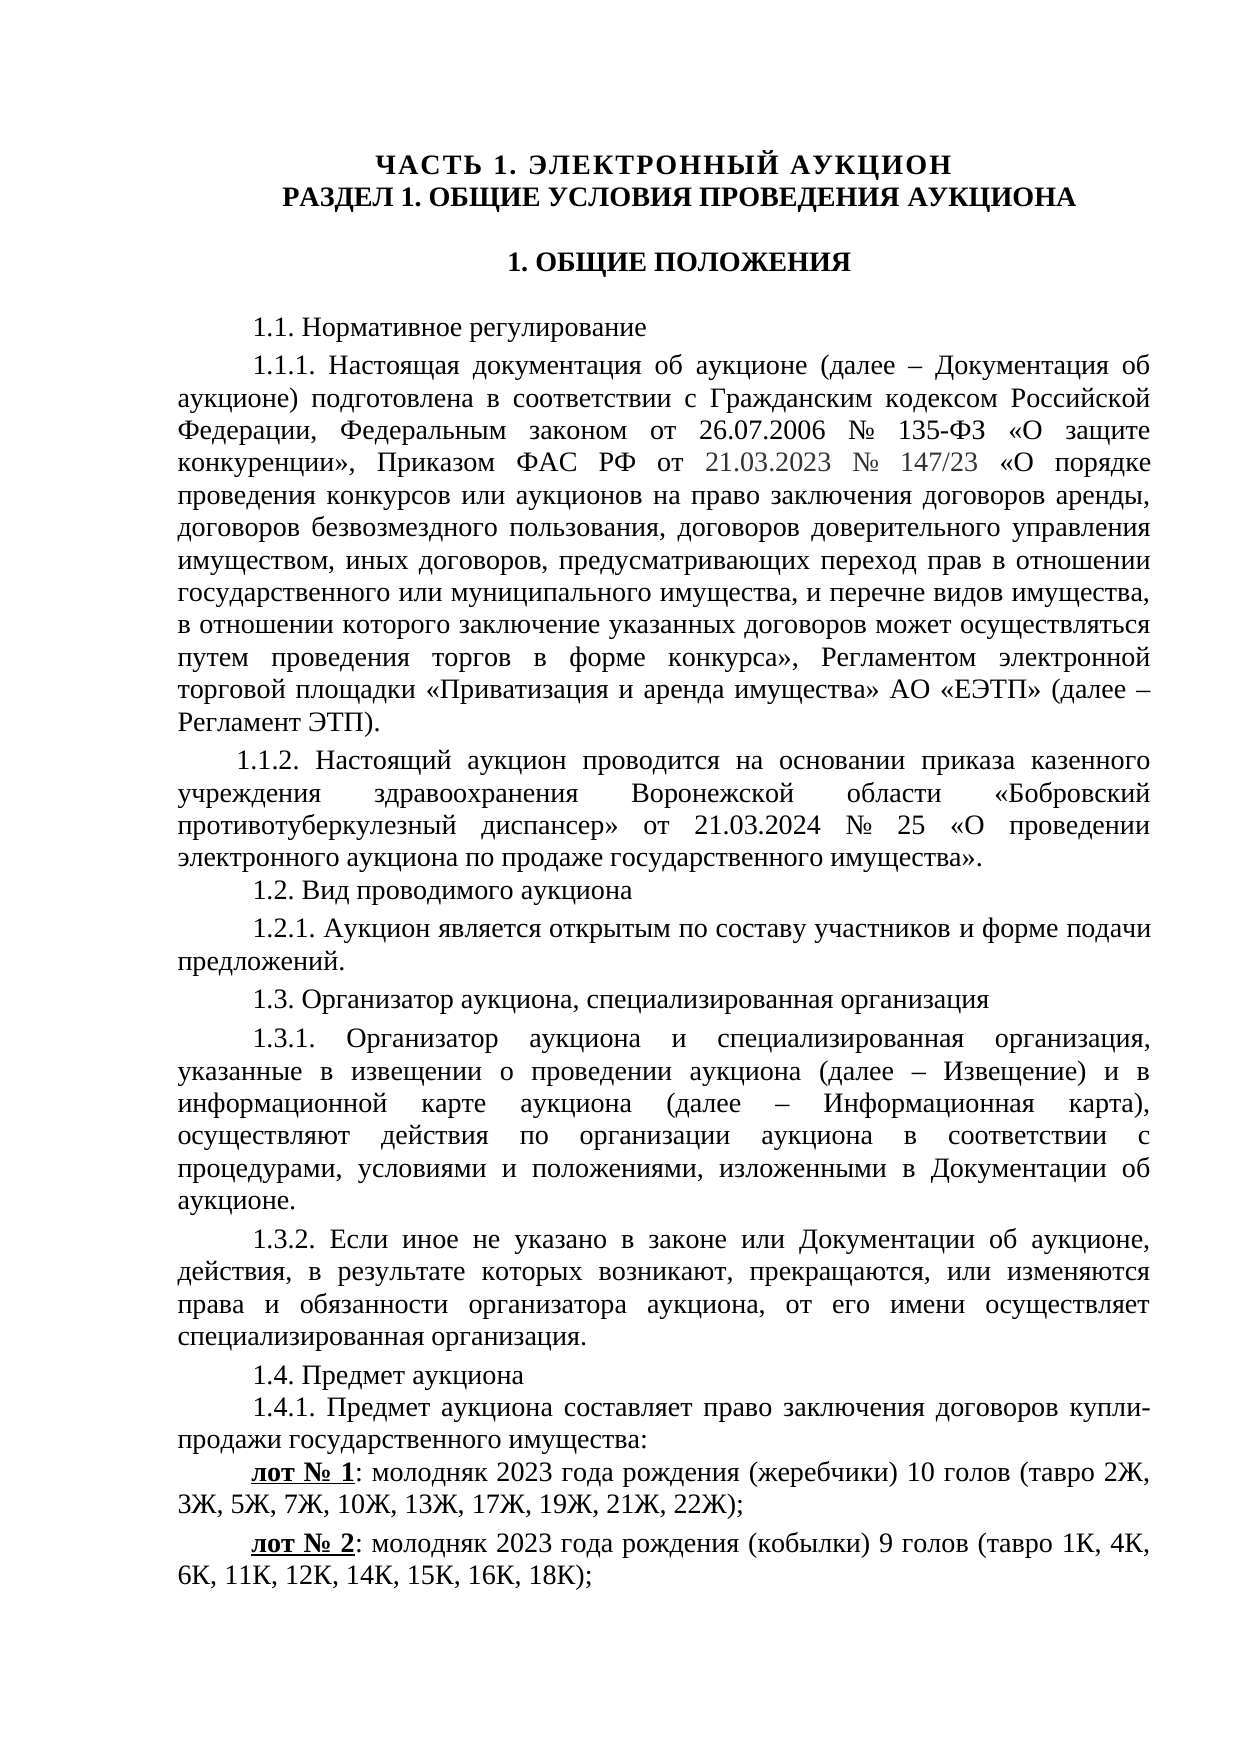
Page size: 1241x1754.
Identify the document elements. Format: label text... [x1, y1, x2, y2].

text 1.2.1. Аукцион является открытым по составу участников и форме подачи предложений. [177, 912, 1152, 976]
subtitle РАЗДЕЛ 1. ОБЩИЕ УСЛОВИЯ ПРОВЕДЕНИЯ АУКЦИОНА [177, 180, 1152, 212]
text 1.4.1. Предмет аукциона составляет право заключения договоров купли-продажи государственного имущества: [177, 1390, 1152, 1455]
text 1.1.2. Настоящий аукцион проводится на основании приказа казенного учреждения здравоохранения Воронежской области «Бобровский противотуберкулезный диспансер» от 21.03.2024 № 25 «О проведении электронного аукциона по продаже государственного имущества». [177, 743, 1152, 873]
text лот № 2: молодняк 2023 года рождения (кобылки) 9 голов (тавро 1К, 4К, 6К, 11К, 12К, 14К, 15К, 16К, 18К); [177, 1526, 1152, 1591]
text 1.3.1. Организатор аукциона и специализированная организация, указанные в извещении о проведении аукциона (далее – Извещение) и в информационной карте аукциона (далее – Информационная карта), осуществляют действия по организации аукциона в соответствии с процедурами, условиями и положениями, изложенными в Документации об аукционе. [177, 1021, 1152, 1216]
text 1.1.1. Настоящая документация об аукционе (далее – Документация об аукционе) подготовлена в соответствии с Гражданским кодексом Российской Федерации, Федеральным законом от 26.07.2006 № 135-ФЗ «О защите конкуренции», Приказом ФАС РФ от 21.03.2023 № 147/23 «О порядке проведения конкурсов или аукционов на право заключения договоров аренды, договоров безвозмездного пользования, договоров доверительного управления имуществом, иных договоров, предусматривающих переход прав в отношении государственного или муниципального имущества, и перечне видов имущества, в отношении которого заключение указанных договоров может осуществляться путем проведения торгов в форме конкурса», Регламентом электронной торговой площадки «Приватизация и аренда имущества» АО «ЕЭТП» (далее – Регламент ЭТП). [177, 348, 1152, 737]
text 1.2. Вид проводимого аукциона [177, 873, 1152, 905]
text 1. ОБЩИЕ ПОЛОЖЕНИЯ [177, 245, 1152, 277]
text лот № 1: молодняк 2023 года рождения (жеребчики) 10 голов (тавро 2Ж, 3Ж, 5Ж, 7Ж, 10Ж, 13Ж, 17Ж, 19Ж, 21Ж, 22Ж); [177, 1455, 1152, 1520]
text 1.3.2. Если иное не указано в законе или Документации об аукционе, действия, в результате которых возникают, прекращаются, или изменяются права и обязанности организатора аукциона, от его имени осуществляет специализированная организация. [177, 1222, 1152, 1351]
text 1.1. Нормативное регулирование [177, 310, 1152, 342]
text 1.3. Организатор аукциона, специализированная организация [177, 983, 1152, 1015]
text ЧАСТЬ 1. ЭЛЕКТРОННЫЙ АУКЦИОН [177, 148, 1152, 180]
text 1.4. Предмет аукциона [177, 1358, 1152, 1390]
